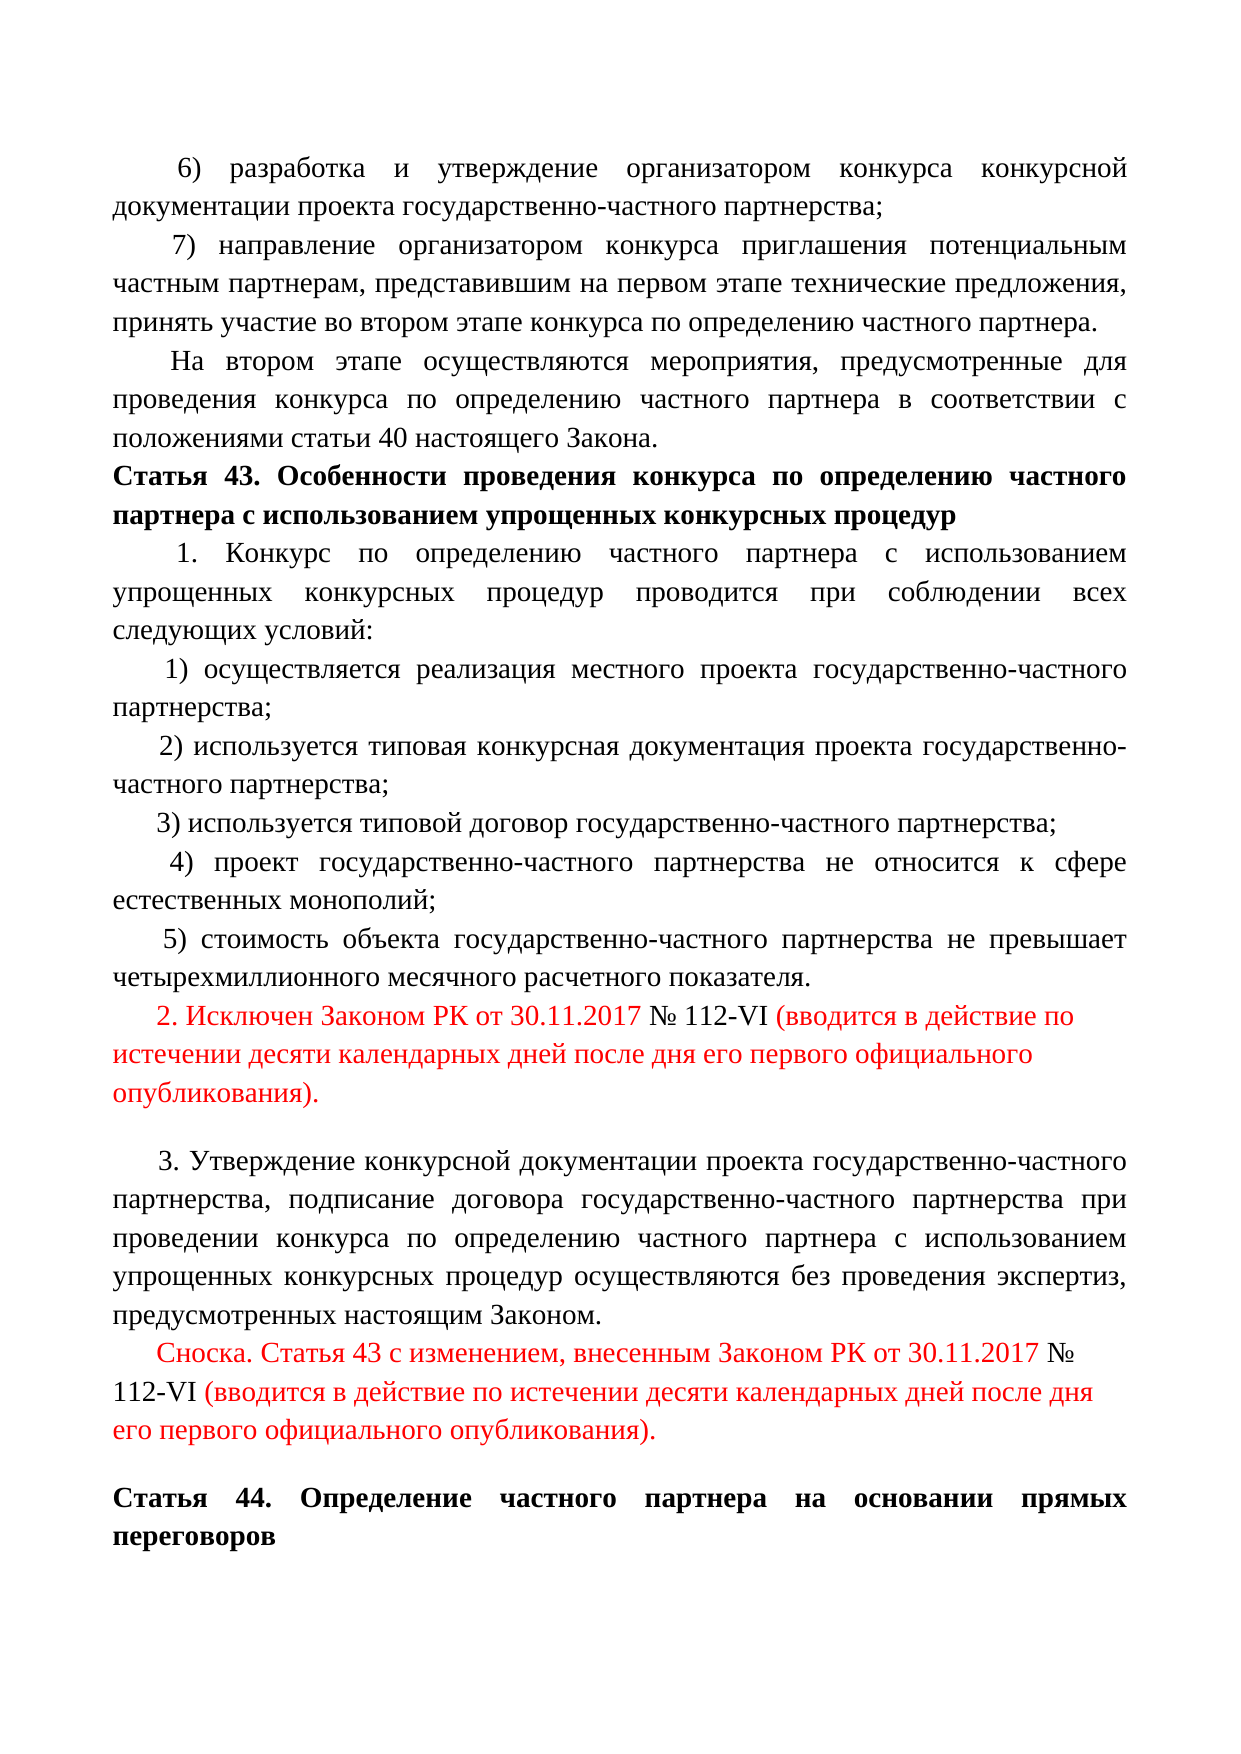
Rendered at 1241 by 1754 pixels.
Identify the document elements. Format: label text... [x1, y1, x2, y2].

text На втором этапе осуществляются мероприятия, предусмотренные для проведения конкурса по определению частного партнера в соответствии с положениями статьи 40 настоящего Закона. [112, 343, 1128, 453]
text 3. Утверждение конкурсной документации проекта государственно-частного партнерства, подписание договора государственно-частного партнерства при проведении конкурса по определению частного партнера с использованием упрощенных конкурсных процедур осуществляются без проведения экспертиз, предусмотренных настоящим Законом. [112, 1143, 1128, 1330]
text 1. Конкурс по определению частного партнера с использованием упрощенных конкурсных процедур проводится при соблюдении всех следующих условий: [112, 535, 1128, 646]
text Сноска. Статья 43 с изменением, внесенным Законом РК от 30.11.2017 № 112-VI (вводится в действие по истечении десяти календарных дней после дня его первого официального опубликования). [112, 1335, 1128, 1476]
text Статья 43. Особенности проведения конкурса по определению частного партнера с использованием упрощенных конкурсных процедур [112, 458, 1128, 530]
text 2. Исключен Законом РК от 30.11.2017 № 112-VI (вводится в действие по истечении десяти календарных дней после дня его первого официального опубликования). [112, 998, 1128, 1139]
text 1) осуществляется реализация местного проекта государственно-частного партнерства; [112, 651, 1128, 723]
text 3) используется типовой договор государственно-частного партнерства; [112, 805, 1128, 839]
text Статья 44. Определение частного партнера на основании прямых переговоров [112, 1480, 1128, 1552]
text 4) проект государственно-частного партнерства не относится к сфере естественных монополий; [112, 844, 1128, 916]
text 5) стоимость объекта государственно-частного партнерства не превышает четырехмиллионного месячного расчетного показателя. [112, 921, 1128, 993]
text 7) направление организатором конкурса приглашения потенциальным частным партнерам, представившим на первом этапе технические предложения, принять участие во втором этапе конкурса по определению частного партнера. [112, 227, 1128, 338]
text 2) используется типовая конкурсная документация проекта государственно-частного партнерства; [112, 728, 1128, 800]
text 6) разработка и утверждение организатором конкурса конкурсной документации проекта государственно-частного партнерства; [112, 150, 1128, 222]
